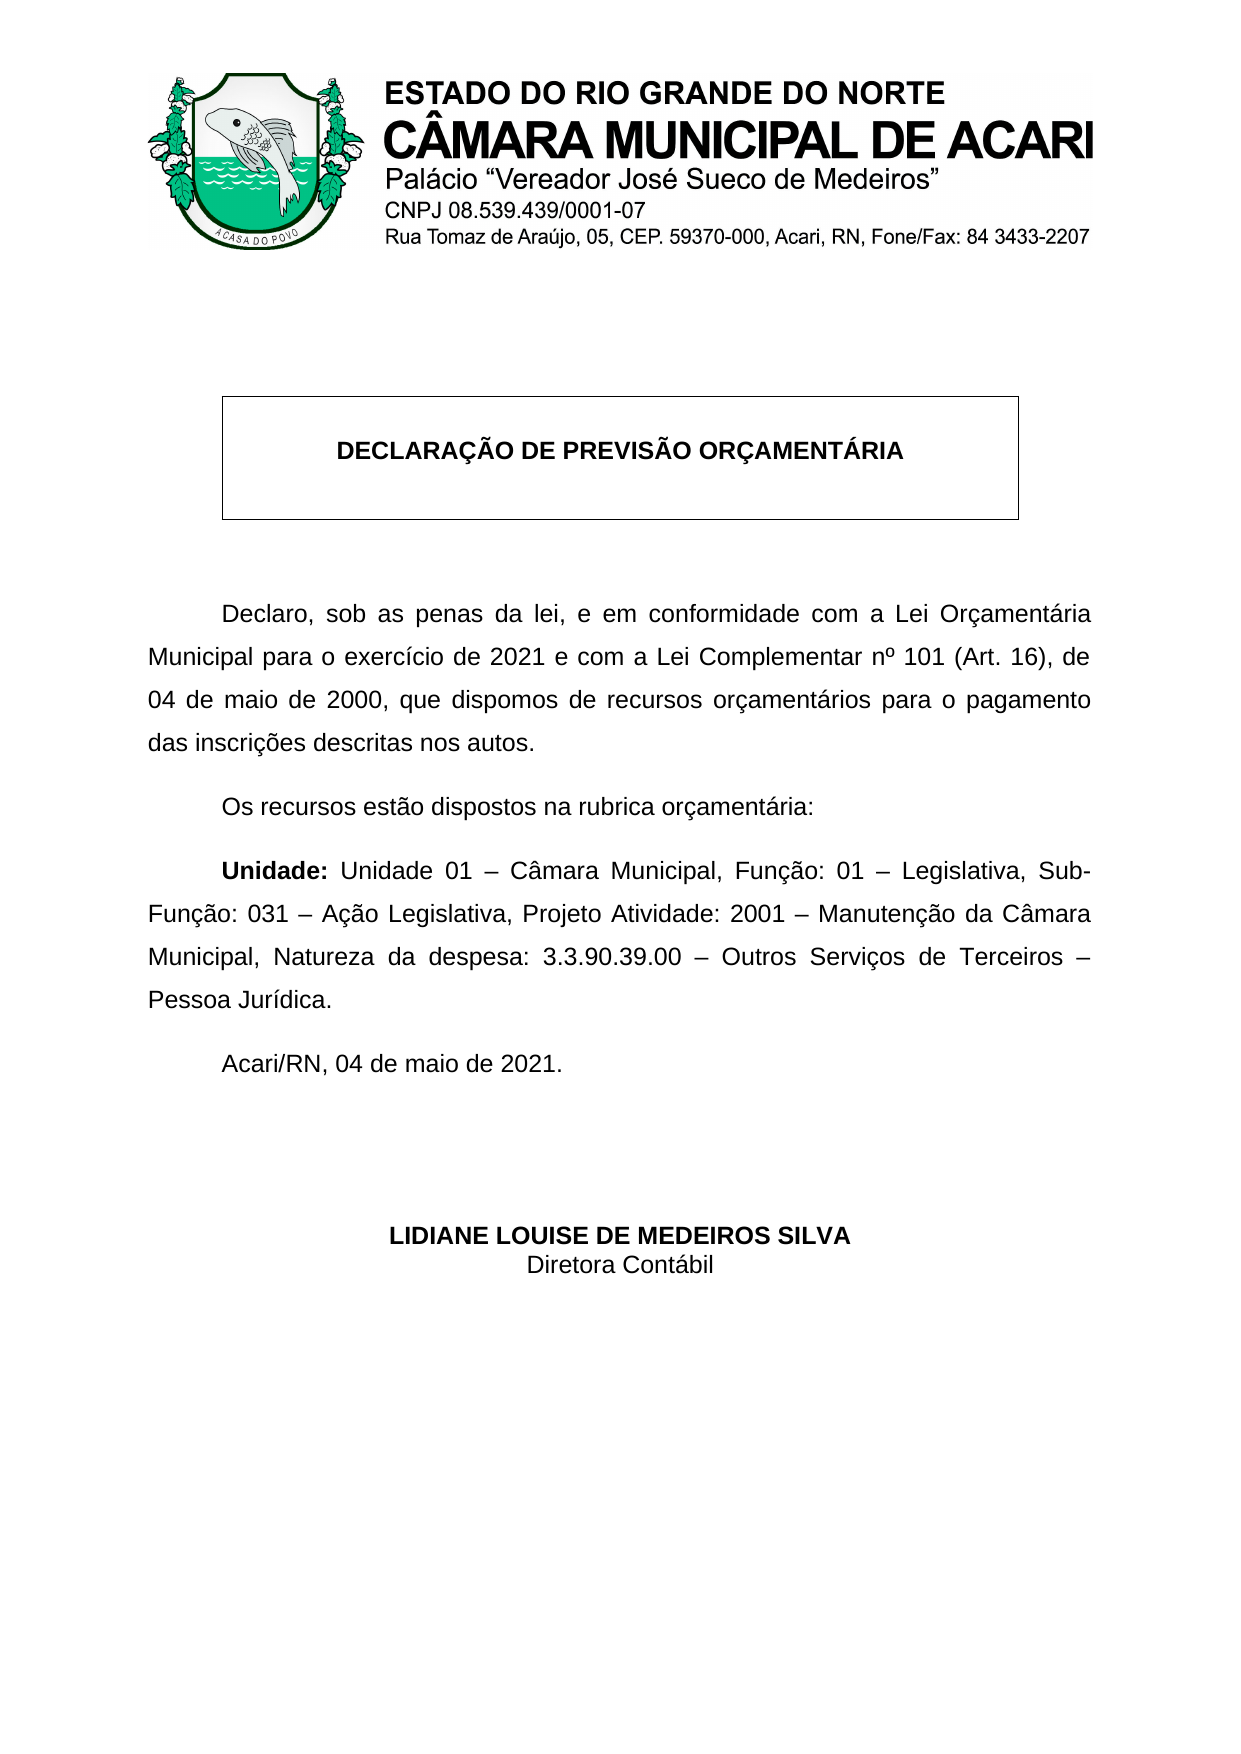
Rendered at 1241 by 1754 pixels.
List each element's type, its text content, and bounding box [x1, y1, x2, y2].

text LIDIANE LOUISE DE MEDEIROS SILVA [148, 1221, 1092, 1250]
picture [147, 73, 1093, 250]
text Diretora Contábil [148, 1250, 1092, 1279]
text Unidade: Unidade 01 – Câmara Municipal, Função: 01 – Legislativa, Sub-Função: 031 – Ação Legislativa, Projeto Atividade: 2001 – Manutenção da Câmara Municipal, Natureza da despesa: 3.3.90.39.00 – Outros Serviços de Terceiros – Pessoa Jurídica. [148, 856, 1092, 1014]
text Declaro, sob as penas da lei, e em conformidade com a Lei Orçamentária Municipal para o exercício de 2021 e com a Lei Complementar nº 101 (Art. 16), de 04 de maio de 2000, que dispomos de recursos orçamentários para o pagamento das inscrições descritas nos autos. [148, 599, 1092, 757]
table_header DECLARAÇÃO DE PREVISÃO ORÇAMENTÁRIA [223, 397, 1018, 519]
text Acari/RN, 04 de maio de 2021. [148, 1049, 1092, 1078]
text Os recursos estão dispostos na rubrica orçamentária: [148, 792, 1092, 821]
